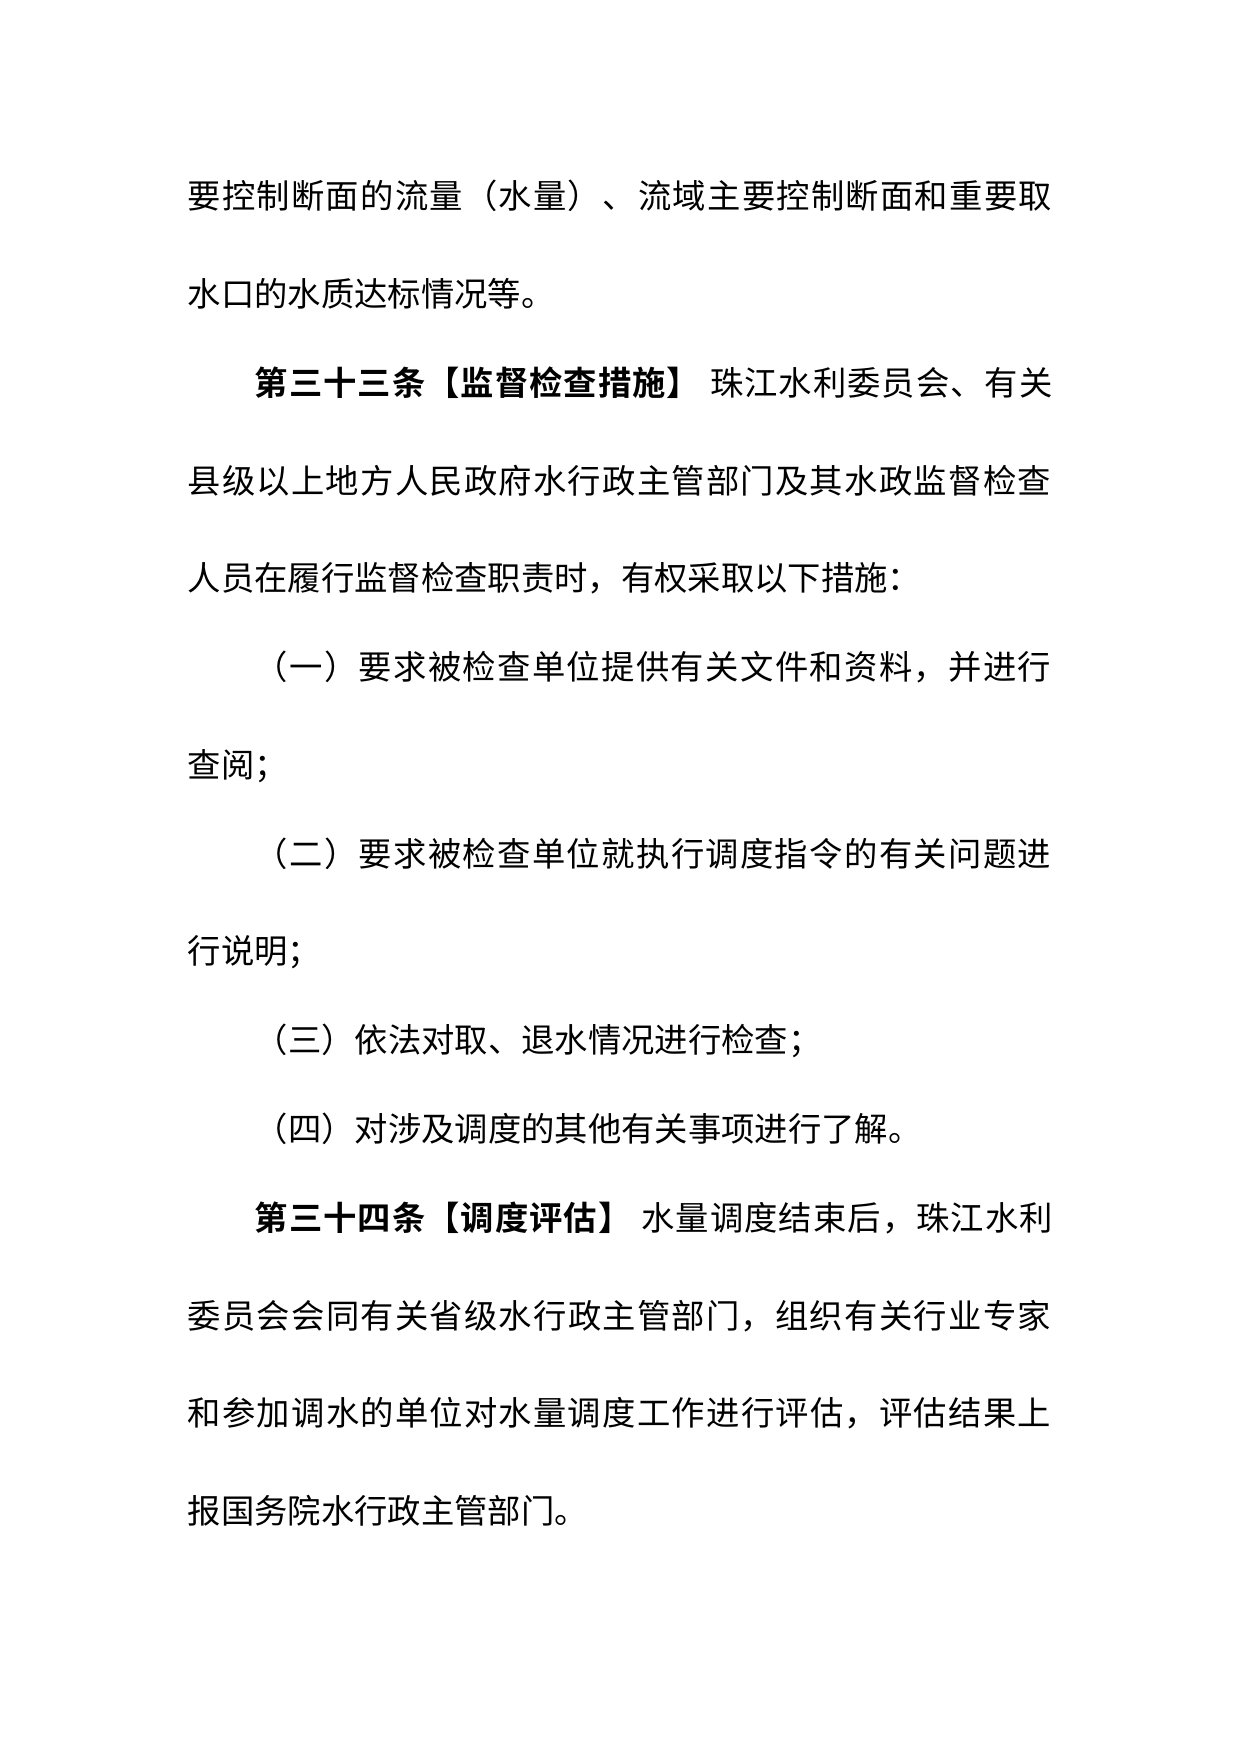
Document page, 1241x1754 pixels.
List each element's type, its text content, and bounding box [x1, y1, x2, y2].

text （四）对涉及调度的其他有关事项进行了解。 [187, 1095, 1053, 1160]
text （二）要求被检查单位就执行调度指令的有关问题进行说明； [187, 819, 1053, 982]
text 第三十三条【监督检查措施】 珠江水利委员会、有关县级以上地方人民政府水行政主管部门及其水政监督检查人员在履行监督检查职责时，有权采取以下措施： [187, 348, 1053, 608]
text （一）要求被检查单位提供有关文件和资料，并进行查阅； [187, 633, 1053, 795]
text （三）依法对取、退水情况进行检查； [187, 1006, 1053, 1071]
text 第三十四条【调度评估】 水量调度结束后，珠江水利委员会会同有关省级水行政主管部门，组织有关行业专家和参加调水的单位对水量调度工作进行评估，评估结果上报国务院水行政主管部门。 [187, 1184, 1053, 1541]
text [187, 162, 1053, 324]
